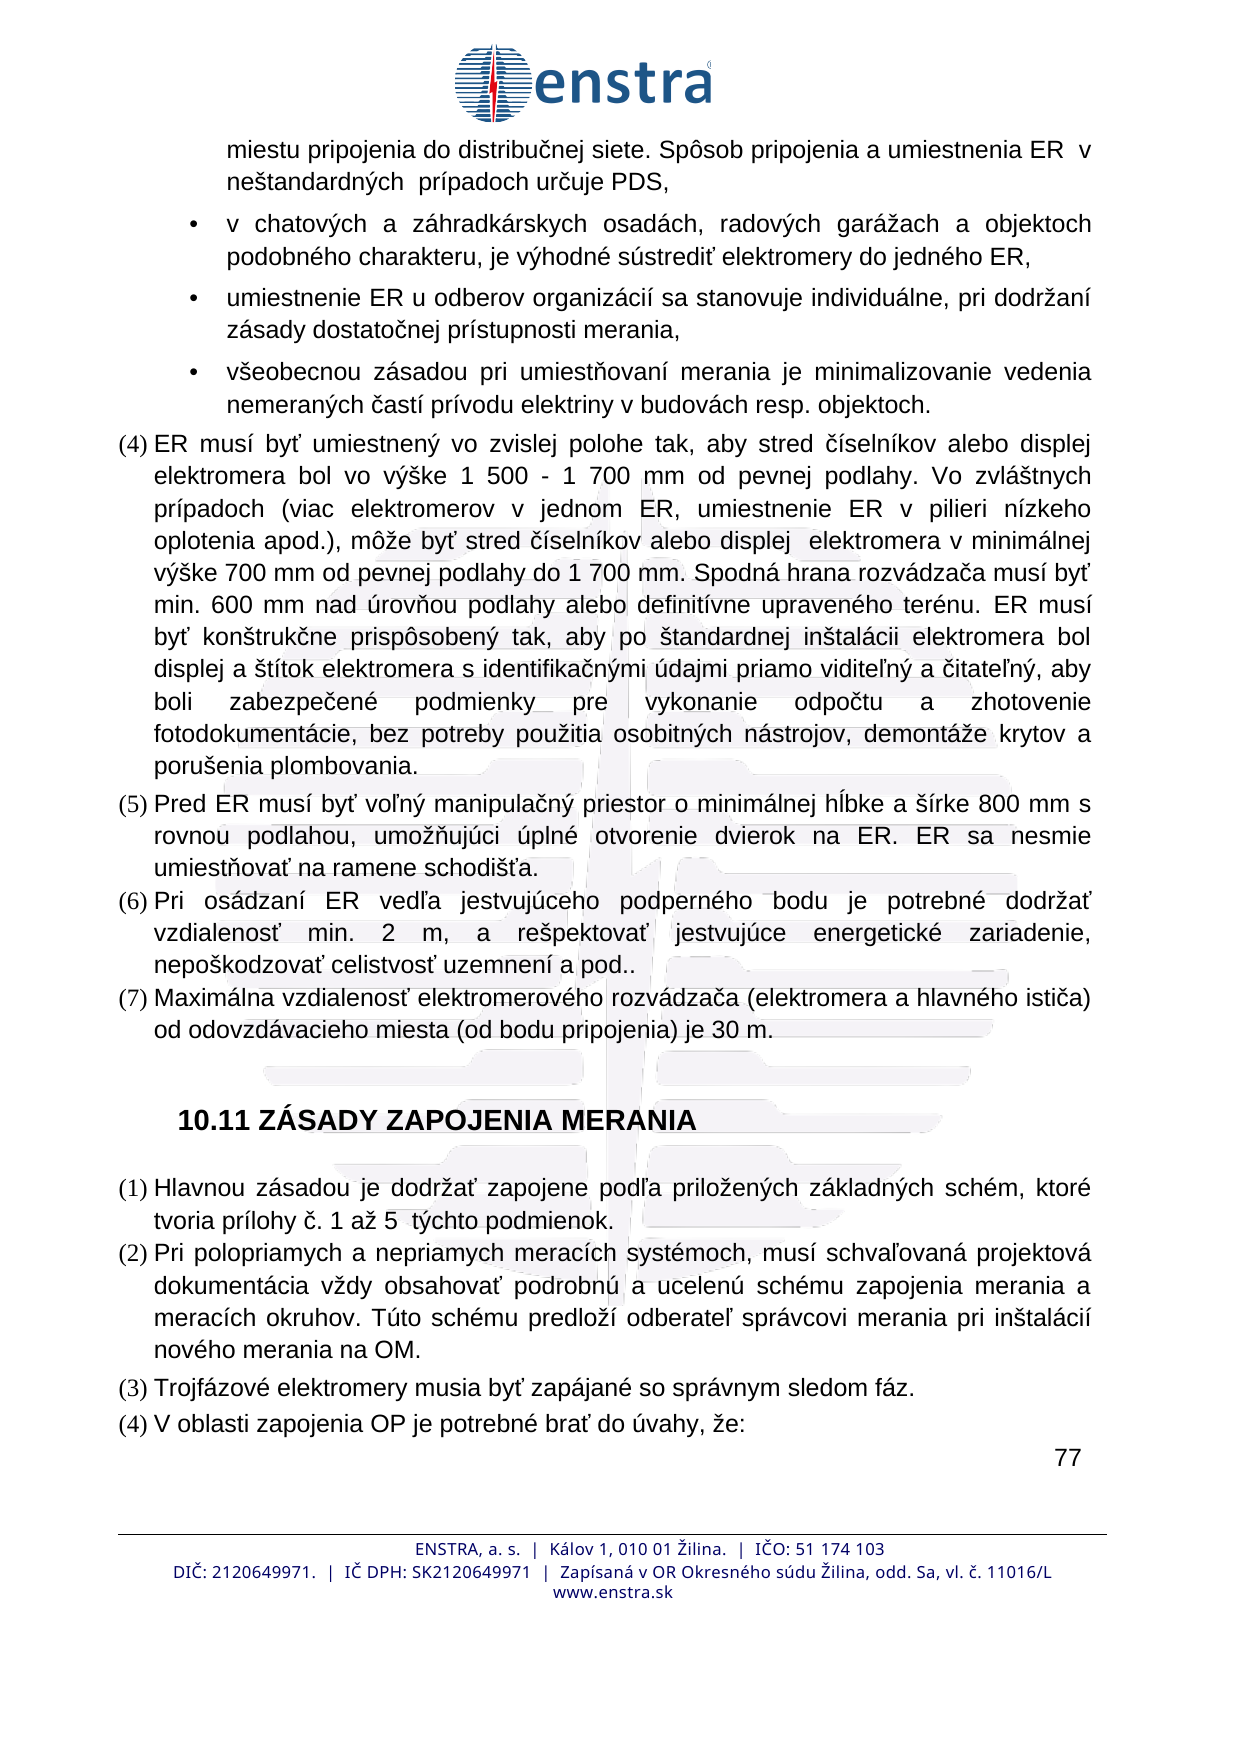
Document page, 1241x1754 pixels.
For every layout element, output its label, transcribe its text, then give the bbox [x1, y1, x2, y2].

list Pred ER musí byť voľný manipulačný priestor o minimálnej hĺbke a šírke 800 mm s rovnou podlahou, umožňujúci úplné otvorenie dvierok na ER. ER sa nesmie umiestňovať na ramene schodišťa. [118, 789, 1093, 882]
picture [454, 43, 711, 122]
list ER musí byť umiestnený vo zvislej polohe tak, aby stred číselníkov alebo displej elektromera bol vo výške 1 500 - 1 700 mm od pevnej podlahy. Vo zvláštnych prípadoch (viac elektromerov v jednom ER, umiestnenie ER v pilieri nízkeho oplotenia apod.), môže byť stred číselníkov alebo displej elektromera v minimálnej výške 700 mm od pevnej podlahy do 1 700 mm. Spodná hrana rozvádzača musí byť min. 600 mm nad úrovňou podlahy alebo definitívne upraveného terénu. ER musí byť konštrukčne prispôsobený tak, aby po štandardnej inštalácii elektromera bol displej a štítok elektromera s identifikačnými údajmi priamo viditeľný a čitateľný, aby boli zabezpečené podmienky pre vykonanie odpočtu a zhotovenie fotodokumentácie, bez potreby použitia osobitných nástrojov, demontáže krytov a porušenia plombovania. [118, 429, 1093, 780]
list v chatových a záhradkárskych osadách, radových garážach a objektoch podobného charakteru, je výhodné sústrediť elektromery do jedného ER, [189, 209, 1093, 270]
list Pri osádzaní ER vedľa jestvujúceho podperného bodu je potrebné dodržať vzdialenosť min. 2 m, a rešpektovať jestvujúce energetické zariadenie, nepoškodzovať celistvosť uzemnení a pod.. [118, 886, 1093, 979]
list Hlavnou zásadou je dodržať zapojene podľa priložených základných schém, ktoré tvoria prílohy č. 1 až 5 týchto podmienok. [118, 1173, 1093, 1234]
list V oblasti zapojenia OP je potrebné brať do úvahy, že: [118, 1409, 1093, 1438]
list všeobecnou zásadou pri umiestňovaní merania je minimalizovanie vedenia nemeraných častí prívodu elektriny v budovách resp. objektoch. [189, 357, 1093, 418]
subtitle 10.11 ZÁSADY ZAPOJENIA MERANIA [177, 1103, 1107, 1136]
list Maximálna vzdialenosť elektromerového rozvádzača (elektromera a hlavného ističa) od odovzdávacieho miesta (od bodu pripojenia) je 30 m. [118, 983, 1093, 1044]
list Trojfázové elektromery musia byť zapájané so správnym sledom fáz. [118, 1373, 1093, 1402]
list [189, 135, 1093, 196]
list Pri polopriamych a nepriamych meracích systémoch, musí schvaľovaná projektová dokumentácia vždy obsahovať podrobnú a ucelenú schému zapojenia merania a meracích okruhov. Túto schému predloží odberateľ správcovi merania pri inštalácií nového merania na OM. [118, 1238, 1093, 1364]
list umiestnenie ER u odberov organizácií sa stanovuje individuálne, pri dodržaní zásady dostatočnej prístupnosti merania, [189, 283, 1093, 344]
